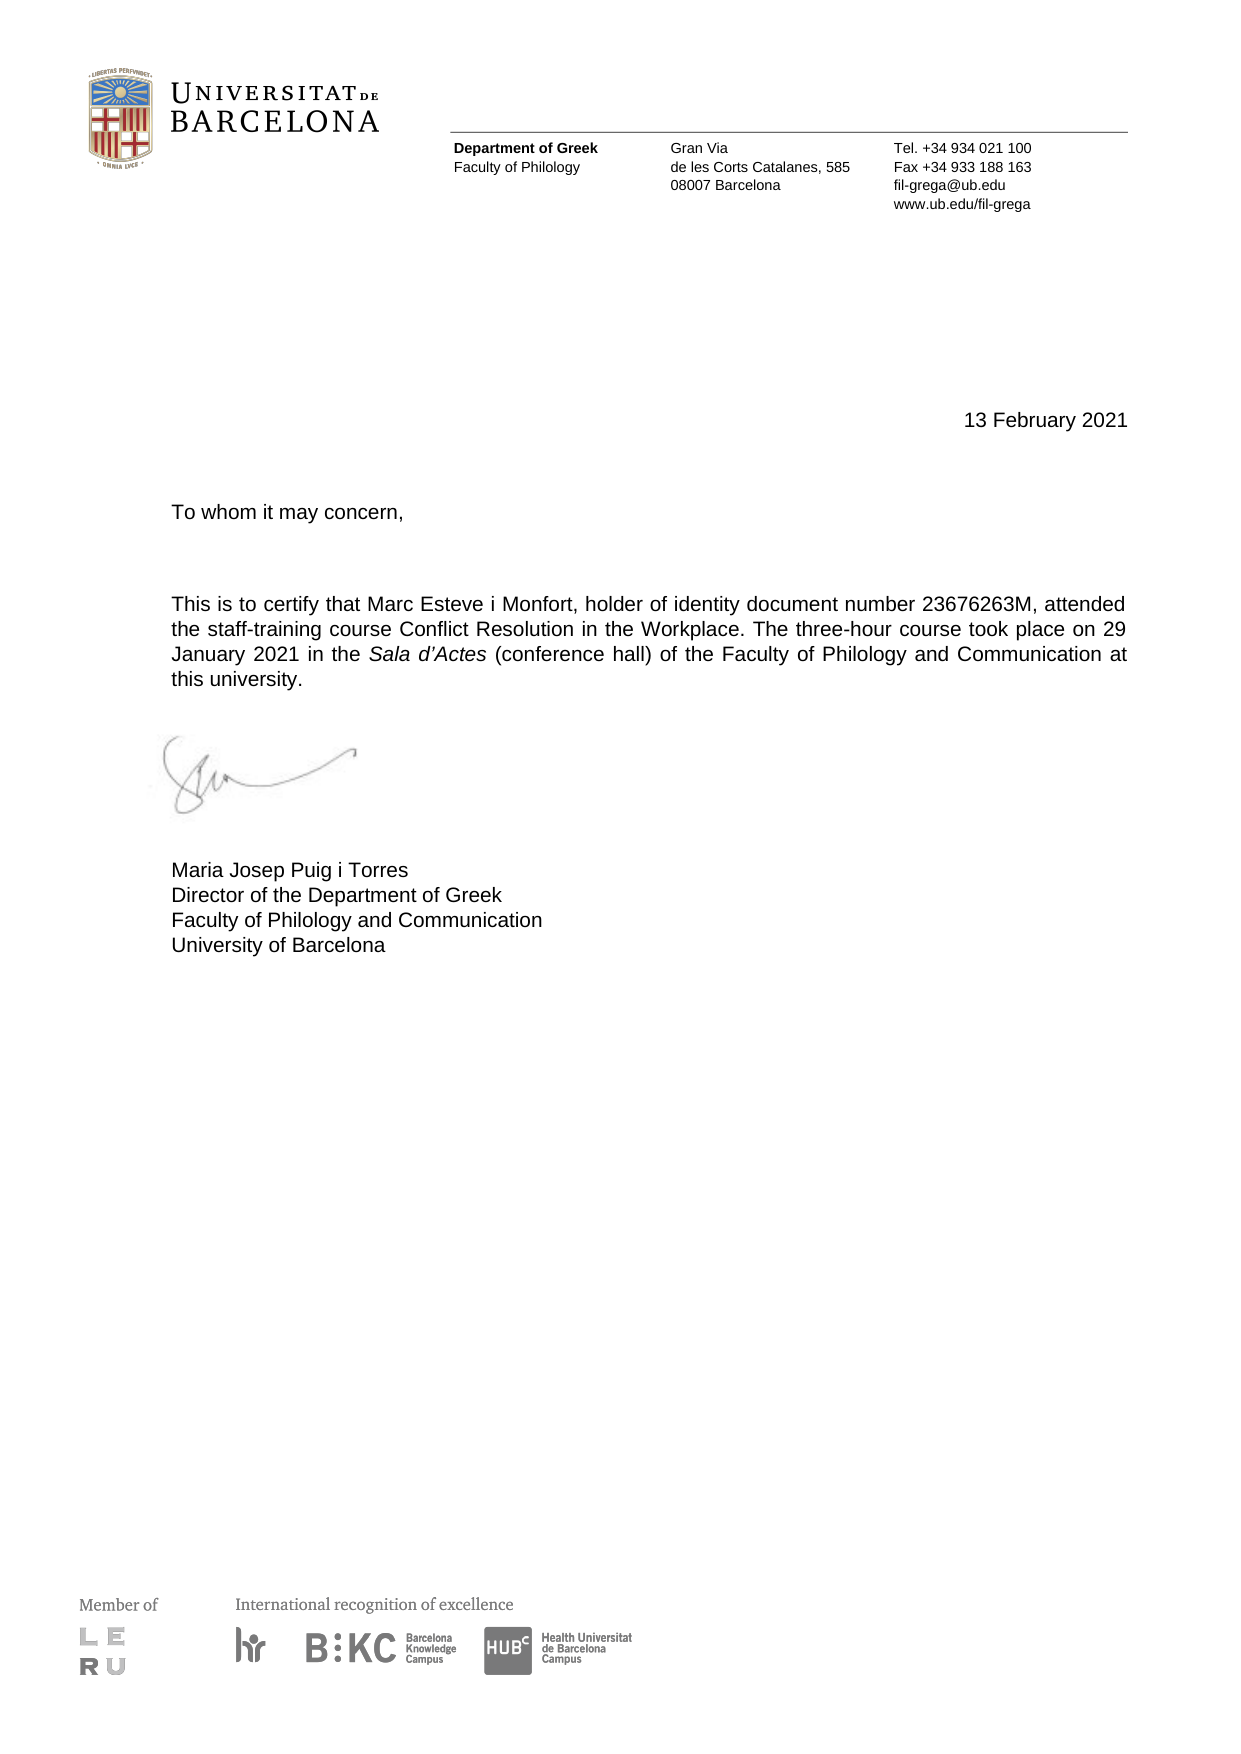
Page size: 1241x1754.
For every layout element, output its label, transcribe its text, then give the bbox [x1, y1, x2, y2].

text To whom it may concern, [171, 499, 1128, 524]
text 13 February 2021 [171, 408, 1128, 433]
text Maria Josep Puig i Torres [171, 858, 1128, 883]
text Director of the Department of Greek [171, 883, 1128, 908]
text This is to certify that Marc Esteve i Monfort, holder of identity document number 23676263M, attended the staff-training course Conflict Resolution in the Workplace. The three-hour course took place on 29 January 2021 in the Sala d’Actes (conference hall) of the Faculty of Philology and Communication at this university. [171, 591, 1128, 691]
picture [79, 1597, 632, 1675]
picture [88, 68, 1128, 169]
text University of Barcelona [171, 933, 1128, 958]
text Faculty of Philology and Communication [171, 908, 1128, 933]
picture [145, 722, 380, 825]
